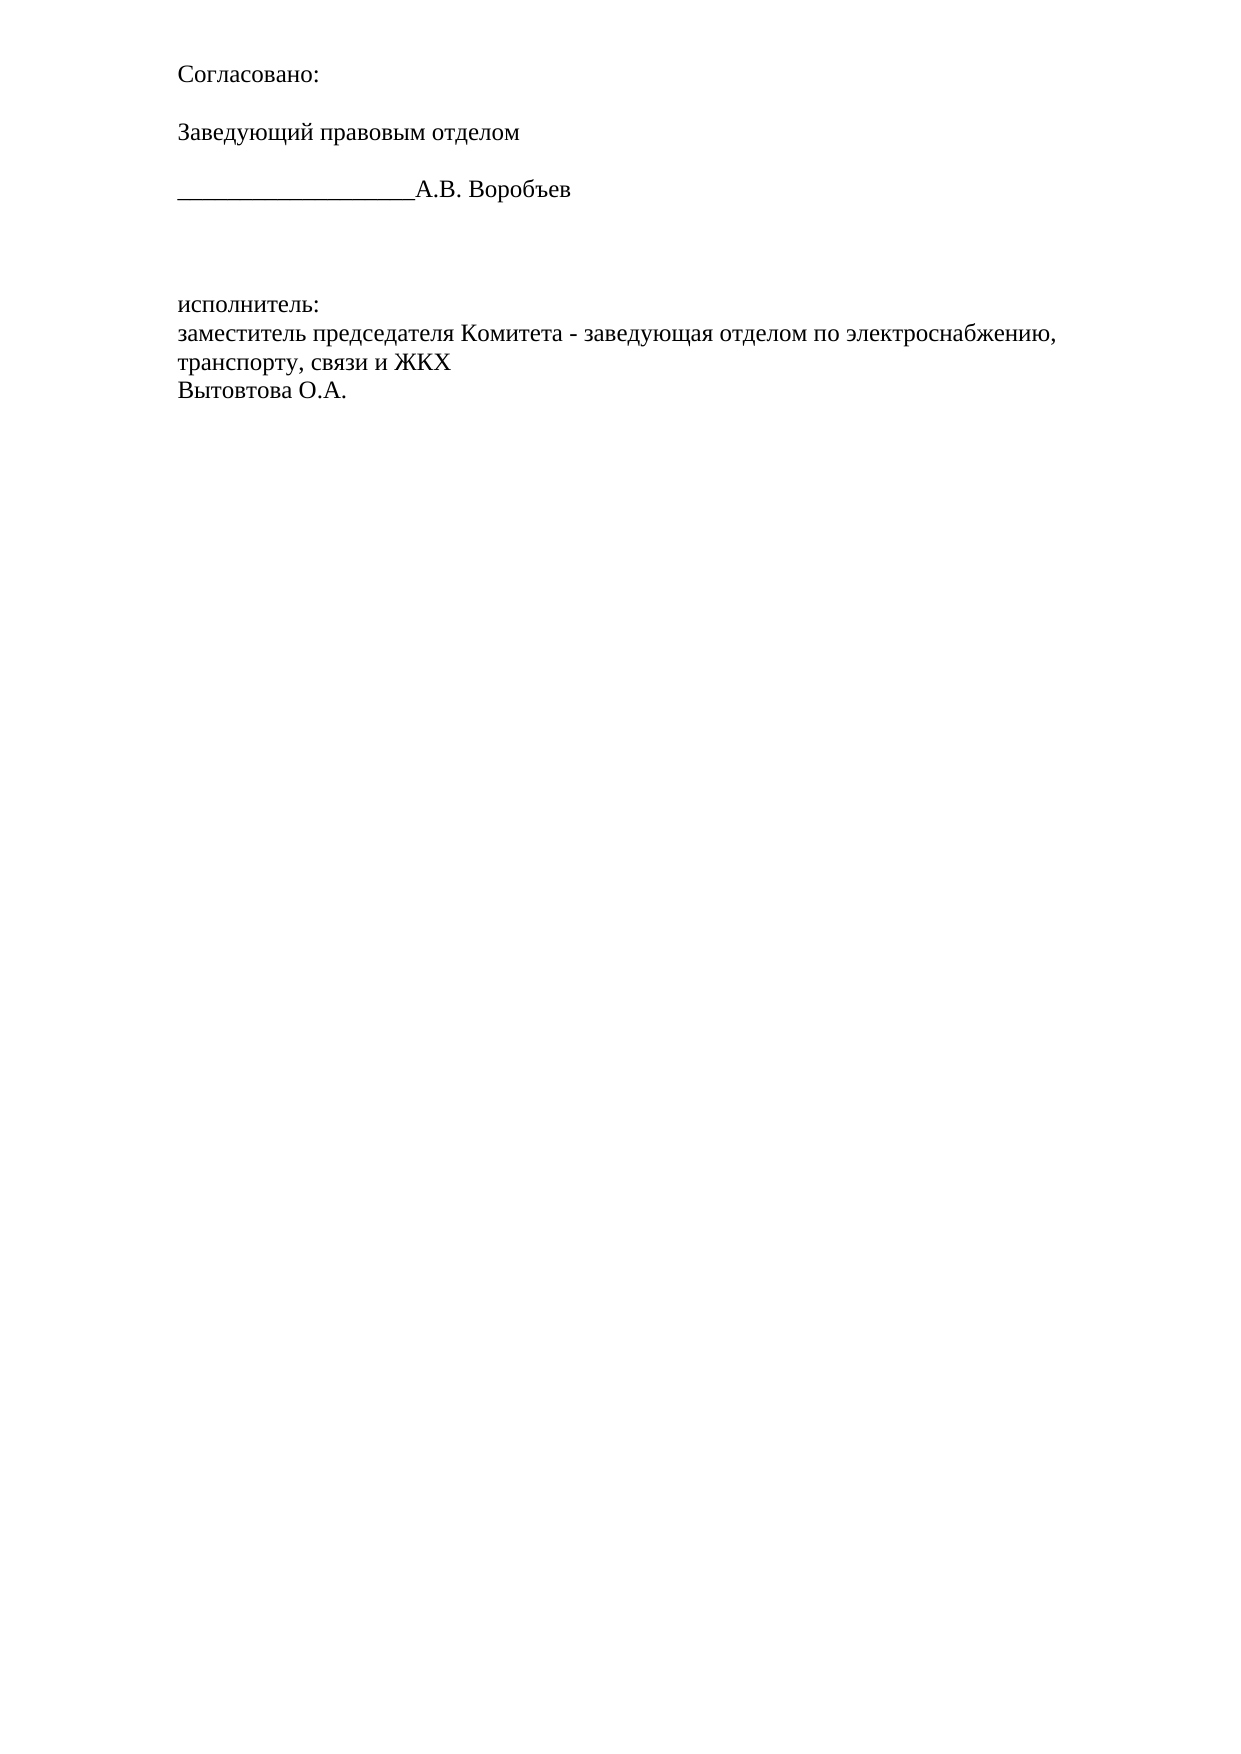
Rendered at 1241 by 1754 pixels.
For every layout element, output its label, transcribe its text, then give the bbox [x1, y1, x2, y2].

text исполнитель: [177, 289, 1152, 318]
text заместитель председателя Комитета - заведующая отделом по электроснабжению, транспорту, связи и ЖКХ [177, 318, 1152, 375]
text ___________________А.В. Воробъев [177, 174, 1152, 203]
text Вытовтова О.А. [177, 375, 1152, 404]
text Согласовано: [177, 59, 1152, 88]
text Заведующий правовым отделом [177, 117, 1152, 145]
